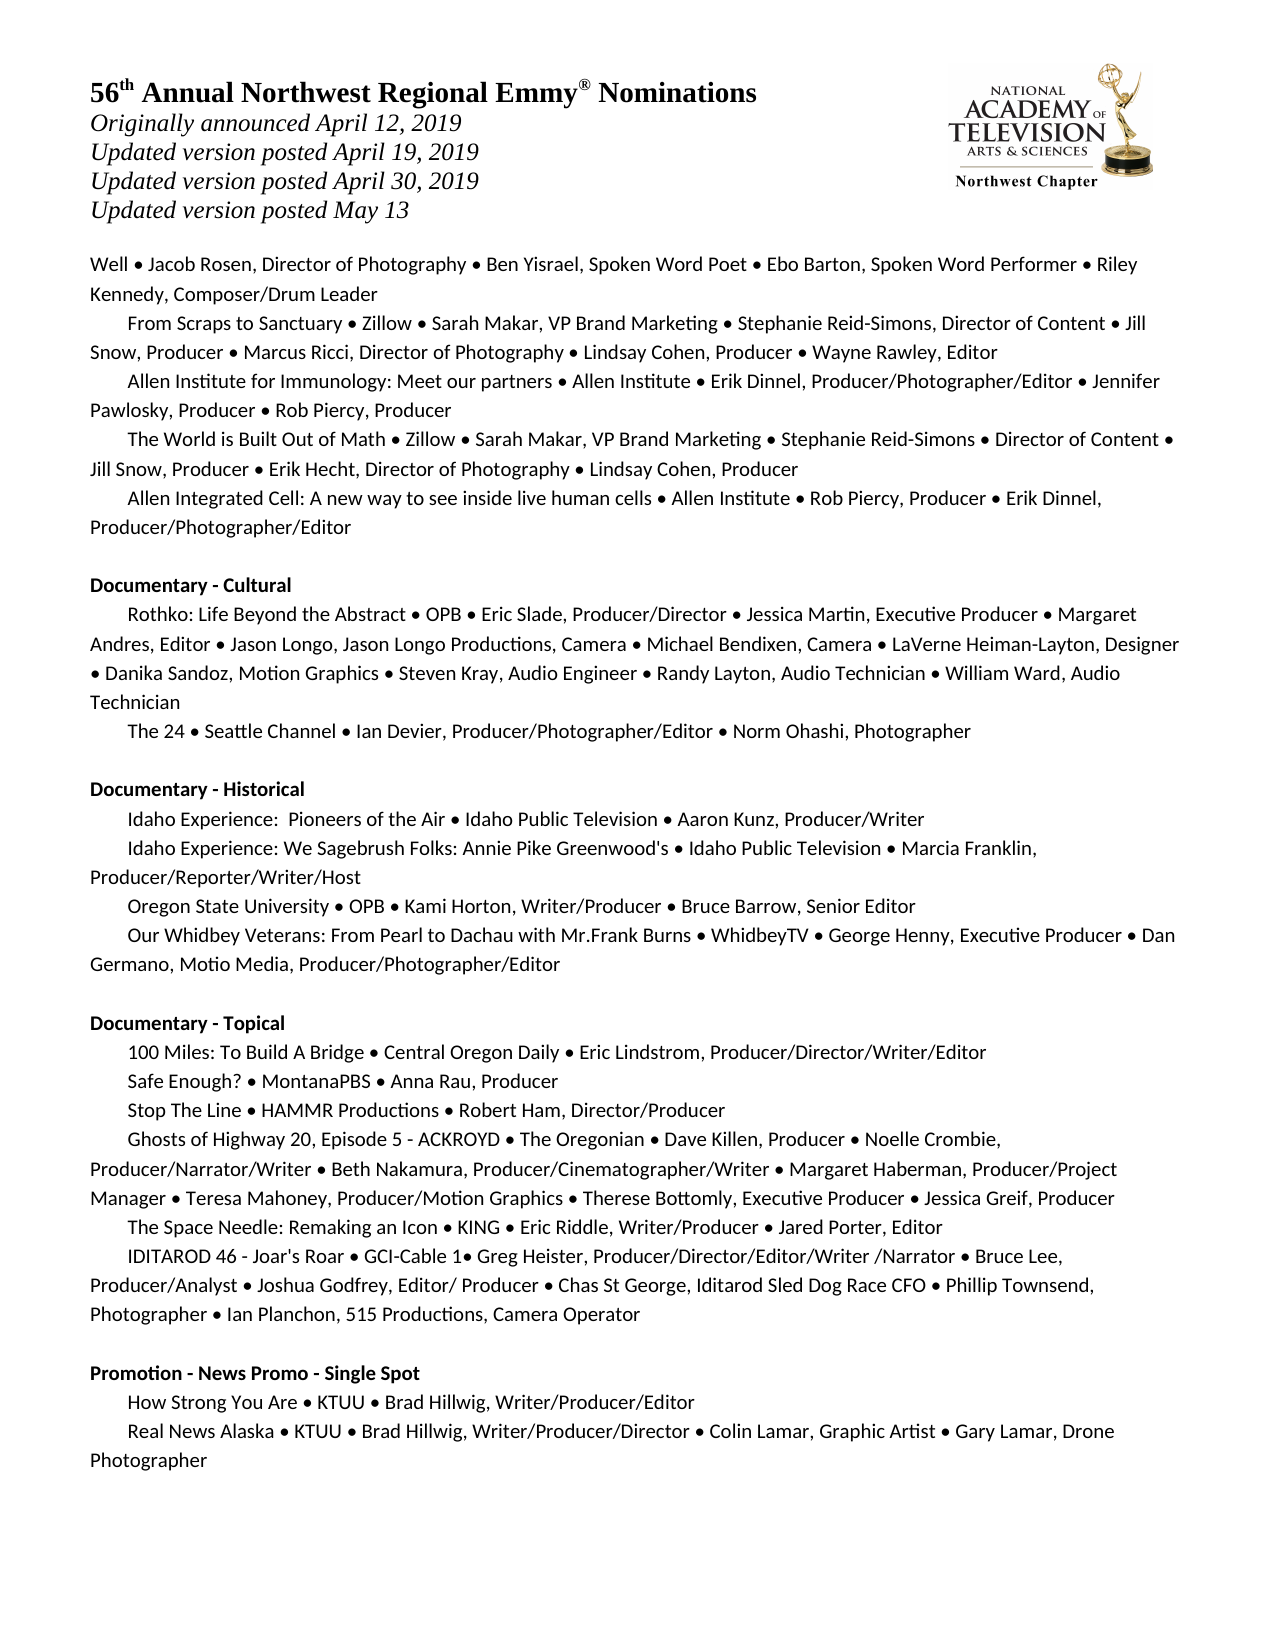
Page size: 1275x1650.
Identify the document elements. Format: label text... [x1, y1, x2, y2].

text Idaho Experience: We Sagebrush Folks: Annie Pike Greenwood's • Idaho Public Television • Marcia Franklin, Producer/Reporter/Writer/Host [90, 835, 1185, 889]
text Oregon State University • OPB • Kami Horton, Writer/Producer • Bruce Barrow, Senior Editor [90, 893, 1185, 919]
text Allen Integrated Cell: A new way to see inside live human cells • Allen Institute • Rob Piercy, Producer • Erik Dinnel, Producer/Photographer/Editor [90, 485, 1185, 539]
text Ghosts of Highway 20, Episode 5 - ACKROYD • The Oregonian • Dave Killen, Producer • Noelle Crombie, Producer/Narrator/Writer • Beth Nakamura, Producer/Cinematographer/Writer • Margaret Haberman, Producer/Project Manager • Teresa Mahoney, Producer/Motion Graphics • Therese Bottomly, Executive Producer • Jessica Greif, Producer [90, 1127, 1185, 1210]
picture [948, 63, 1153, 190]
text Promotion - News Promo - Single Spot [90, 1360, 1185, 1385]
text Allen Institute for Immunology: Meet our partners • Allen Institute • Erik Dinnel, Producer/Photographer/Editor • Jennifer Pawlosky, Producer • Rob Piercy, Producer [90, 368, 1185, 423]
text How Strong You Are • KTUU • Brad Hillwig, Writer/Producer/Editor [90, 1389, 1185, 1414]
text Idaho Experience: Pioneers of the Air • Idaho Public Television • Aaron Kunz, Producer/Writer [90, 806, 1185, 831]
text The Space Needle: Remaking an Icon • KING • Eric Riddle, Writer/Producer • Jared Porter, Editor [90, 1214, 1185, 1239]
text From Scraps to Sanctuary • Zillow • Sarah Makar, VP Brand Marketing • Stephanie Reid-Simons, Director of Content • Jill Snow, Producer • Marcus Ricci, Director of Photography • Lindsay Cohen, Producer • Wayne Rawley, Editor [90, 310, 1185, 364]
text Documentary - Topical [90, 1010, 1185, 1035]
text IDITAROD 46 - Joar's Roar • GCI-Cable 1• Greg Heister, Producer/Director/Editor/Writer /Narrator • Bruce Lee, Producer/Analyst • Joshua Godfrey, Editor/ Producer • Chas St George, Iditarod Sled Dog Race CFO • Phillip Townsend, Photographer • Ian Planchon, 515 Productions, Camera Operator [90, 1243, 1185, 1327]
text Stop The Line • HAMMR Productions • Robert Ham, Director/Producer [90, 1097, 1185, 1123]
text Documentary - Cultural [90, 572, 1185, 598]
text Rothko: Life Beyond the Abstract • OPB • Eric Slade, Producer/Director • Jessica Martin, Executive Producer • Margaret Andres, Editor • Jason Longo, Jason Longo Productions, Camera • Michael Bendixen, Camera • LaVerne Heiman-Layton, Designer • Danika Sandoz, Motion Graphics • Steven Kray, Audio Engineer • Randy Layton, Audio Technician • William Ward, Audio Technician [90, 602, 1185, 714]
text 100 Miles: To Build A Bridge • Central Oregon Daily • Eric Lindstrom, Producer/Director/Writer/Editor [90, 1039, 1185, 1064]
text The 24 • Seattle Channel • Ian Devier, Producer/Photographer/Editor • Norm Ohashi, Photographer [90, 718, 1185, 744]
text Real News Alaska • KTUU • Brad Hillwig, Writer/Producer/Director • Colin Lamar, Graphic Artist • Gary Lamar, Drone Photographer [90, 1418, 1185, 1473]
text Documentary - Historical [90, 777, 1185, 802]
text Safe Enough? • MontanaPBS • Anna Rau, Producer [90, 1068, 1185, 1094]
text The World is Built Out of Math • Zillow • Sarah Makar, VP Brand Marketing • Stephanie Reid-Simons • Director of Content • Jill Snow, Producer • Erik Hecht, Director of Photography • Lindsay Cohen, Producer [90, 427, 1185, 481]
text Our Whidbey Veterans: From Pearl to Dachau with Mr.Frank Burns • WhidbeyTV • George Henny, Executive Producer • Dan Germano, Motio Media, Producer/Photographer/Editor [90, 922, 1185, 977]
